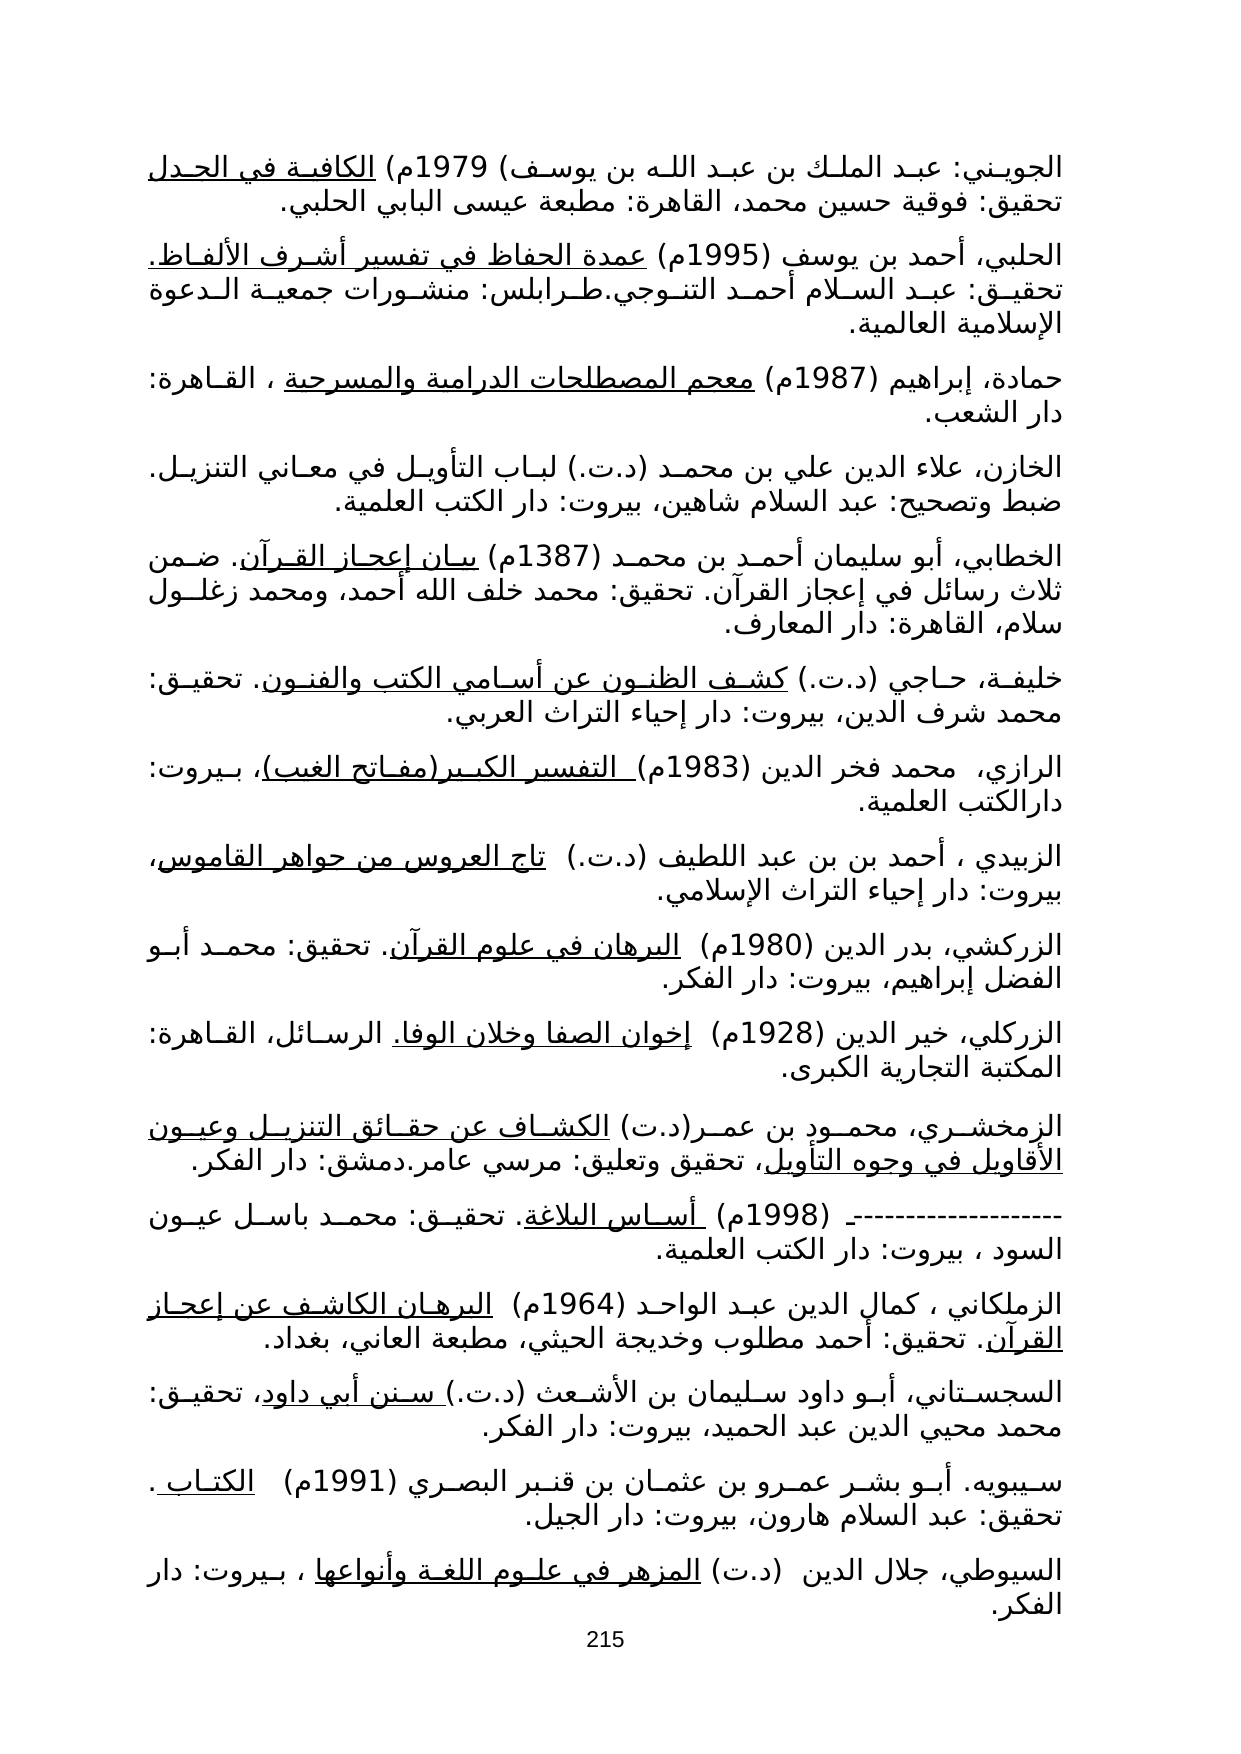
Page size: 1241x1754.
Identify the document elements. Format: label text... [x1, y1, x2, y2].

text السيوطي، جلال الدين (د.ت) المزهر في علوم اللغة وأنواعها ، بيروت: دار الفكر. [148, 1553, 1063, 1621]
text الزمخشري، محمود بن عمر(د.ت) الكشاف عن حقائق التنزيل وعيون الأقاويل في وجوه التأويل، تحقيق وتعليق: مرسي عامر.دمشق: دار الفكر. [148, 1109, 1063, 1177]
text خليفة، حاجي (د.ت.) كشف الظنون عن أسامي الكتب والفنون. تحقيق: محمد شرف الدين، بيروت: دار إحياء التراث العربي. [148, 662, 1063, 729]
text الجويني: عبد الملك بن عبد الله بن يوسف) 1979م) الكافية في الجدل تحقيق: فوقية حسين محمد، القاهرة: مطبعة عيسى البابي الحلبي. [148, 150, 1063, 218]
text الخطابي، أبو سليمان أحمد بن محمد (1387م) بيان إعجاز القرآن. ضمن ثلاث رسائل في إعجاز القرآن. تحقيق: محمد خلف الله أحمد، ومحمد زغلول سلام، القاهرة: دار المعارف. [148, 539, 1063, 641]
text سيبويه. أبو بشر عمرو بن عثمان بن قنبر البصري (1991م) الكتاب . تحقيق: عبد السلام هارون، بيروت: دار الجيل. [148, 1464, 1063, 1532]
text الزبيدي ، أحمد بن بن عبد اللطيف (د.ت.) تاج العروس من جواهر القاموس، بيروت: دار إحياء التراث الإسلامي. [148, 839, 1063, 907]
text الزركلي، خير الدين (1928م) إخوان الصفا وخلان الوفا. الرسائل، القاهرة: المكتبة التجارية الكبرى. [148, 1017, 1063, 1084]
text الخازن، علاء الدين علي بن محمد (د.ت.) لباب التأويل في معاني التنزيل. ضبط وتصحيح: عبد السلام شاهين، بيروت: دار الكتب العلمية. [148, 450, 1063, 518]
text السجستاني، أبو داود سليمان بن الأشعث (د.ت.) سنن أبي داود، تحقيق: محمد محيي الدين عبد الحميد، بيروت: دار الفكر. [148, 1376, 1063, 1444]
text الزملكاني ، كمال الدين عبد الواحد (1964م) البرهان الكاشف عن إعجاز القرآن. تحقيق: أحمد مطلوب وخديجة الحيثي، مطبعة العاني، بغداد. [148, 1287, 1063, 1355]
text حمادة، إبراهيم (1987م) معجم المصطلحات الدرامية والمسرحية ، القاهرة: دار الشعب. [148, 361, 1063, 429]
text الحلبي، أحمد بن يوسف (1995م) عمدة الحفاظ في تفسير أشرف الألفاظ. تحقيق: عبد السلام أحمد التنوجي.طرابلس: منشورات جمعية الدعوة الإسلامية العالمية. [148, 239, 1063, 341]
text الرازي، محمد فخر الدين (1983م) التفسير الكبير(مفاتح الغيب)، بيروت: دارالكتب العلمية. [148, 750, 1063, 818]
text -------------------- (1998م) أساس البلاغة. تحقيق: محمد باسل عيون السود ، بيروت: دار الكتب العلمية. [148, 1198, 1063, 1266]
text الزركشي، بدر الدين (1980م) البرهان في علوم القرآن. تحقيق: محمد أبو الفضل إبراهيم، بيروت: دار الفكر. [148, 928, 1063, 996]
